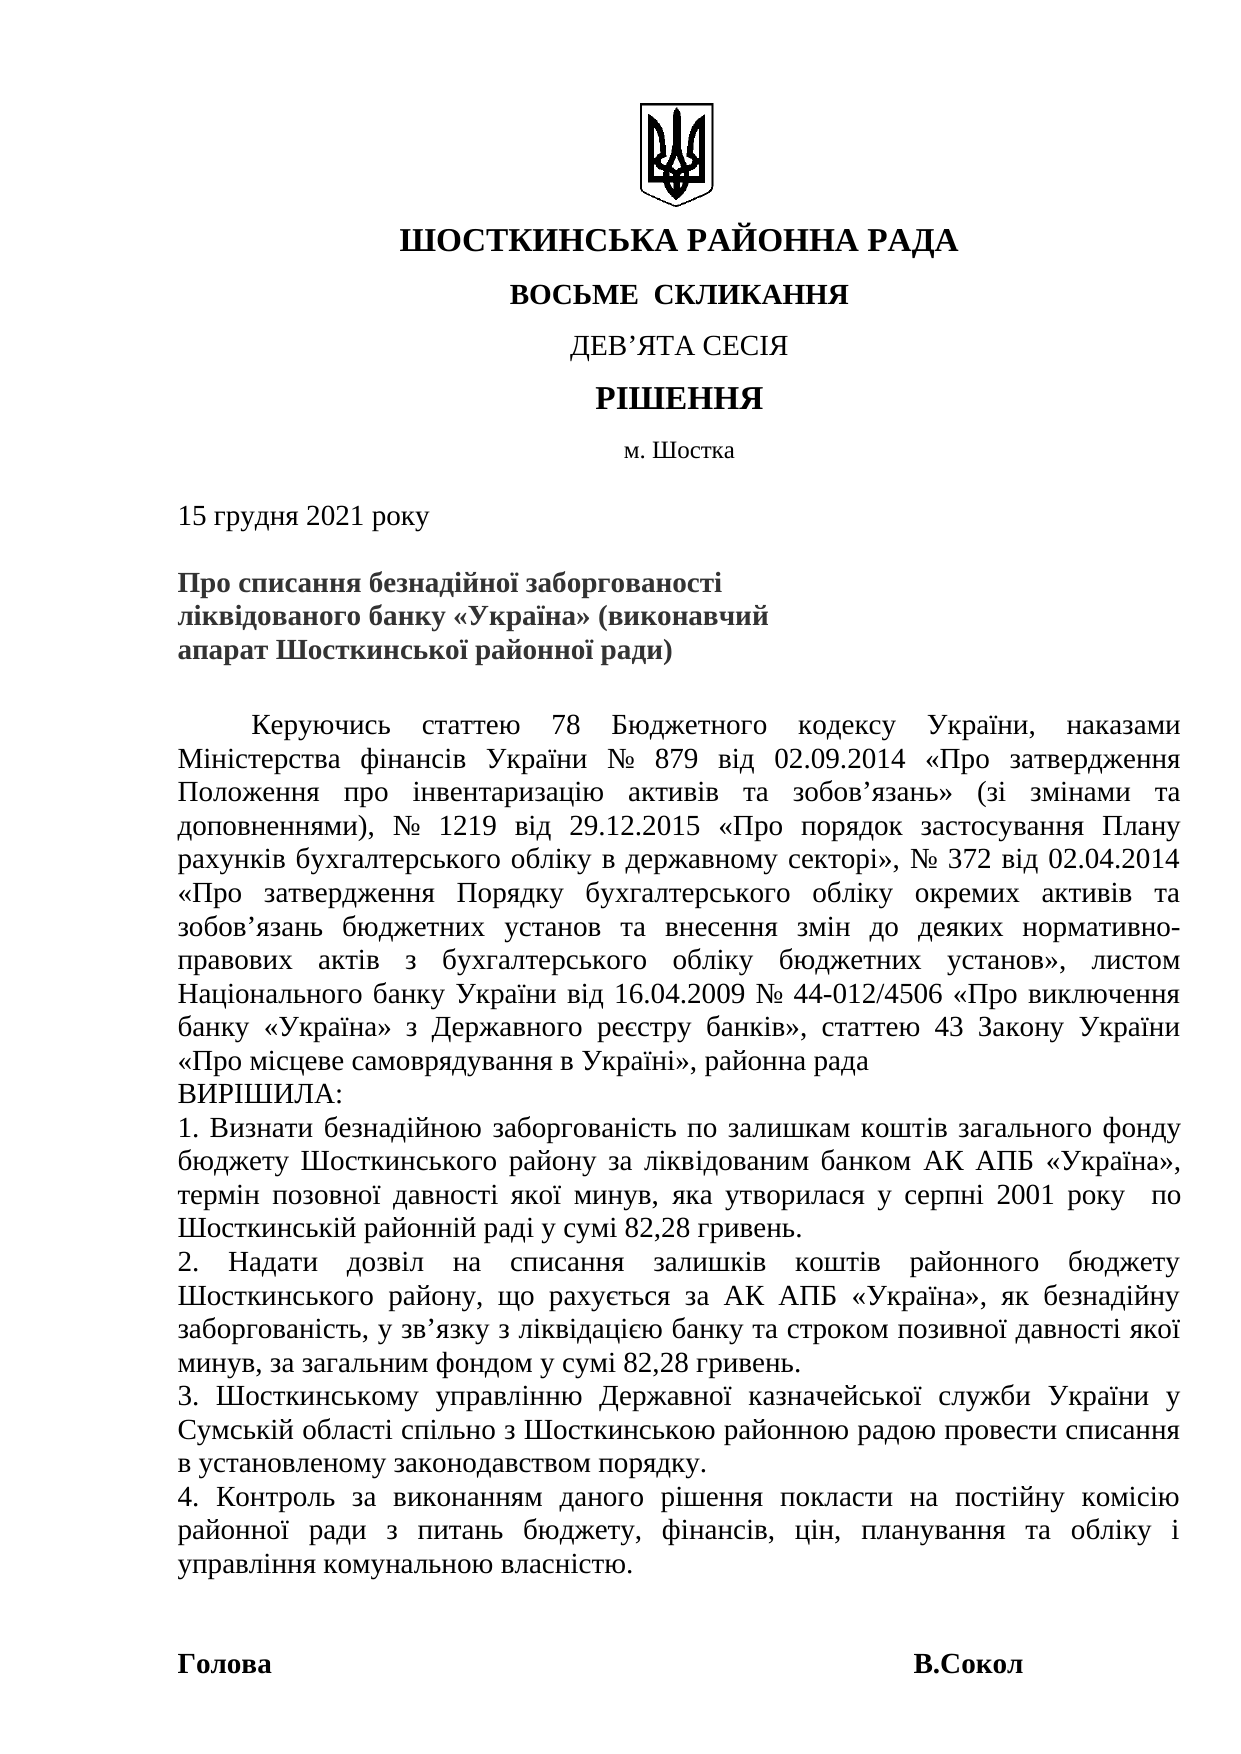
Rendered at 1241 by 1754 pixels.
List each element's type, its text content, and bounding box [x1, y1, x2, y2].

text ШОСТКИНСЬКА РАЙОННА РАДА [177, 220, 1181, 258]
text ДЕВ’ЯТА СЕСІЯ [177, 328, 1181, 361]
text 4. Контроль за виконанням даного рішення покласти на постійну комісію районної ради з питань бюджету, фінансів, цін, планування та обліку і управління комунальною власністю. [177, 1479, 1181, 1579]
text Керуючись статтею 78 Бюджетного кодексу України, наказами Міністерства фінансів України № 879 від 02.09.2014 «Про затвердження Положення про інвентаризацію активів та зобов’язань» (зі змінами та доповненнями), № 1219 від 29.12.2015 «Про порядок застосування Плану рахунків бухгалтерського обліку в державному секторі», № 372 від 02.04.2014 «Про затвердження Порядку бухгалтерського обліку окремих активів та зобов’язань бюджетних установ та внесення змін до деяких нормативно-правових актів з бухгалтерського обліку бюджетних установ», листом Національного банку України від 16.04.2009 № 44-012/4506 «Про виключення банку «Україна» з Державного реєстру банків», статтею 43 Закону України «Про місцеве самоврядування в Україні», районна рада [177, 707, 1181, 1076]
text 1. Визнати безнадійною заборгованість по залишкам коштів загального фонду бюджету Шосткинського району за ліквідованим банком АК АПБ «Україна», термін позовної давності якої минув, яка утворилася у серпні 2001 року по Шосткинській районній раді у сумі 82,28 гривень. [177, 1110, 1181, 1244]
text 15 грудня 2021 року [177, 498, 1181, 531]
picture [627, 88, 731, 220]
text ВОСЬМЕ СКЛИКАННЯ [177, 277, 1181, 311]
text Голова В.Сокол [177, 1647, 1181, 1680]
text ліквідованого банку «Україна» (виконавчий [177, 598, 1181, 632]
text РІШЕННЯ [177, 378, 1181, 416]
text 2. Надати дозвіл на списання залишків коштів районного бюджету Шосткинського району, що рахується за АК АПБ «Україна», як безнадійну заборгованість, у зв’язку з ліквідацією банку та строком позивної давності якої минув, за загальним фондом у сумі 82,28 гривень. [177, 1244, 1181, 1378]
text апарат Шосткинської районної ради) [177, 632, 1181, 666]
text 3. Шосткинському управлінню Державної казначейської служби України у Сумській області спільно з Шосткинською районною радою провести списання в установленому законодавством порядку. [177, 1378, 1181, 1479]
text м. Шостка [177, 436, 1181, 464]
text Про списання безнадійної заборгованості [177, 565, 1181, 598]
text ВИРІШИЛА: [177, 1076, 1181, 1110]
